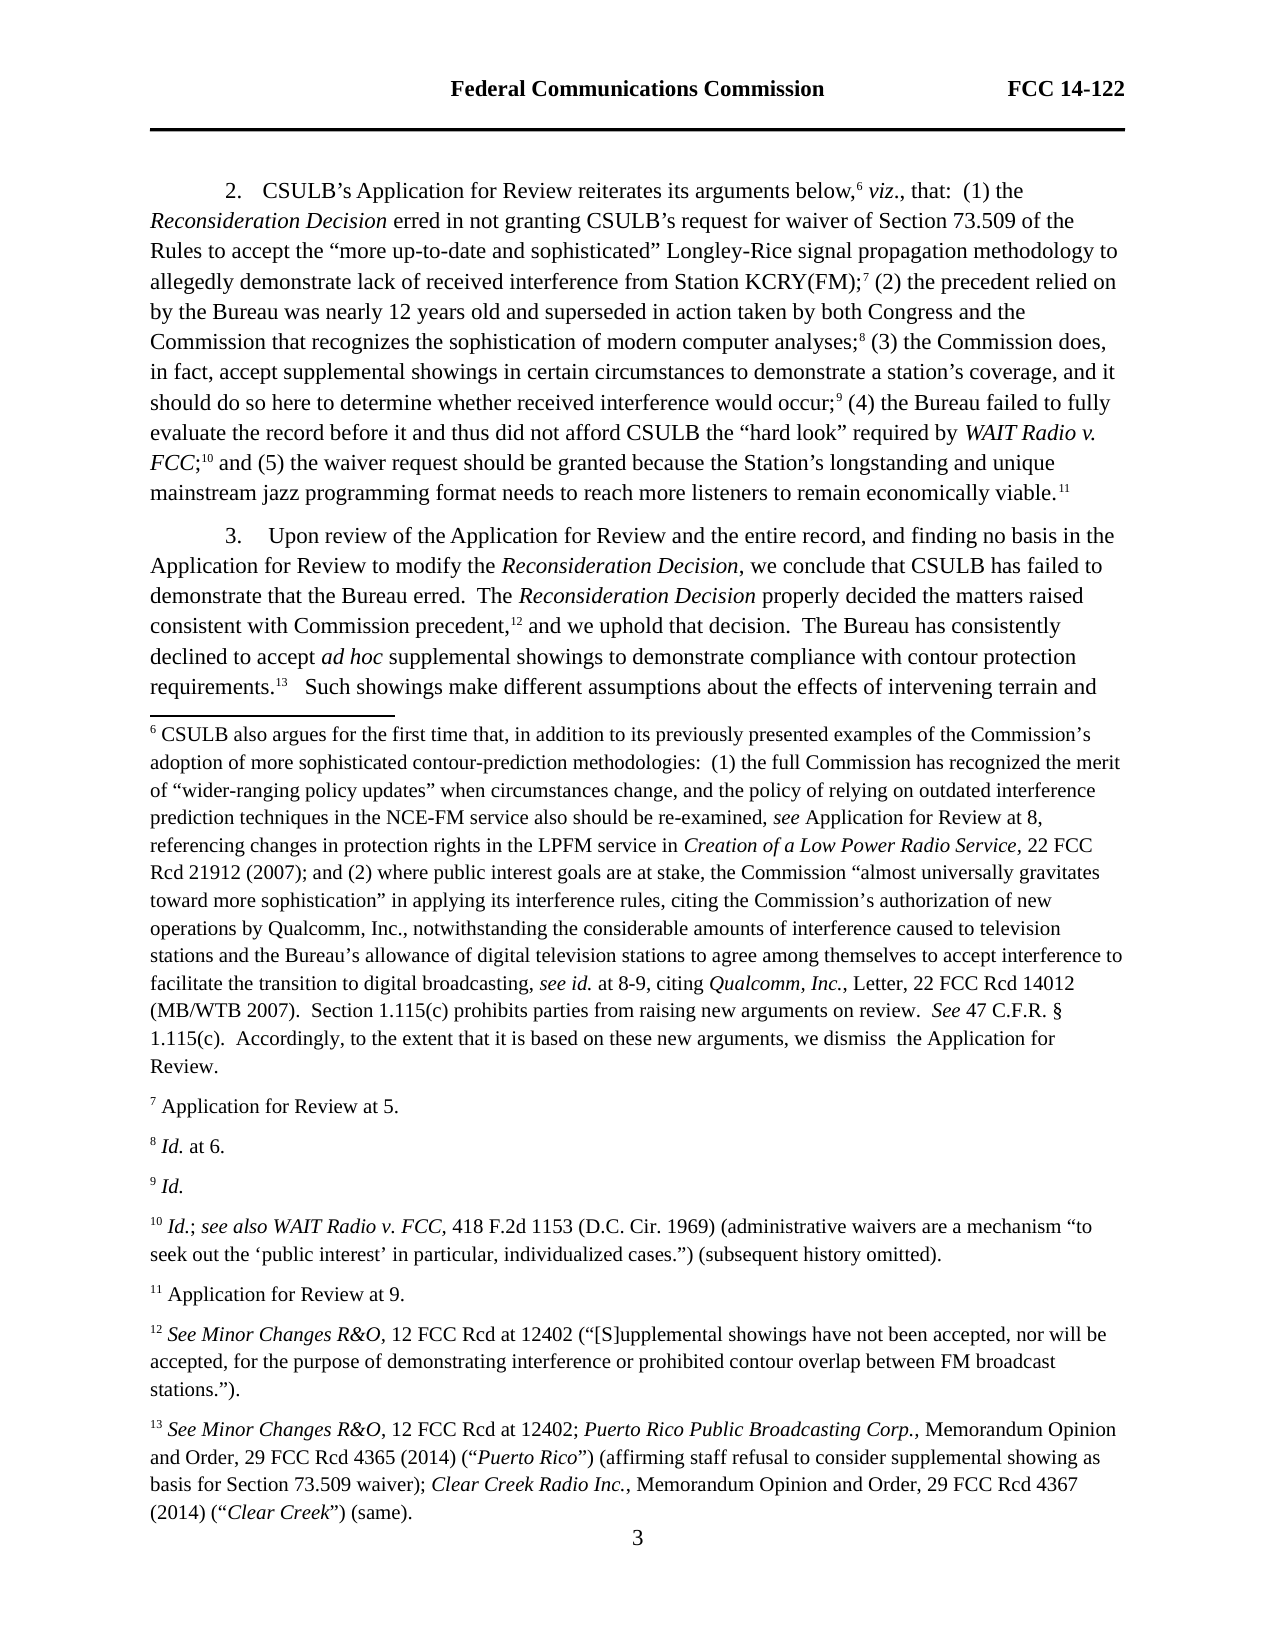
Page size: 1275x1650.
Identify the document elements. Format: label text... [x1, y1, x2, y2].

text Upon review of the Application for Review and the entire record, and finding no basis in the Application for Review to modify the Reconsideration Decision, we conclude that CSULB has failed to demonstrate that the Bureau erred. The Reconsideration Decision properly decided the matters raised consistent with Commission precedent, and we uphold that decision. The Bureau has consistently declined to accept ad hoc supplemental showings to demonstrate compliance with contour protection requirements. Such showings make different assumptions about the effects of intervening terrain and other factors that can affect signal propagation, and thus, can generate widely differing results. We conclude that the Bureau’s decision to reject CSULB’s alternate showing in the context of this application proceeding was appropriate. Moreover, the Bureau properly declined to consider CSULB’s arguments concerning the popularity of the Station’s programming format in considering its waiver request and we uphold that ruling for the reason stated in the decision. [150, 522, 1125, 699]
text CSULB’s Application for Review reiterates its arguments below, viz., that: (1) the Reconsideration Decision erred in not granting CSULB’s request for waiver of Section 73.509 of the Rules to accept the “more up-to-date and sophisticated” Longley-Rice signal propagation methodology to allegedly demonstrate lack of received interference from Station KCRY(FM); (2) the precedent relied on by the Bureau was nearly 12 years old and superseded in action taken by both Congress and the Commission that recognizes the sophistication of modern computer analyses; (3) the Commission does, in fact, accept supplemental showings in certain circumstances to demonstrate a station’s coverage, and it should do so here to determine whether received interference would occur; (4) the Bureau failed to fully evaluate the record before it and thus did not afford CSULB the “hard look” required by WAIT Radio v. FCC; and (5) the waiver request should be granted because the Station’s longstanding and unique mainstream jazz programming format needs to reach more listeners to remain economically viable. [150, 177, 1125, 506]
